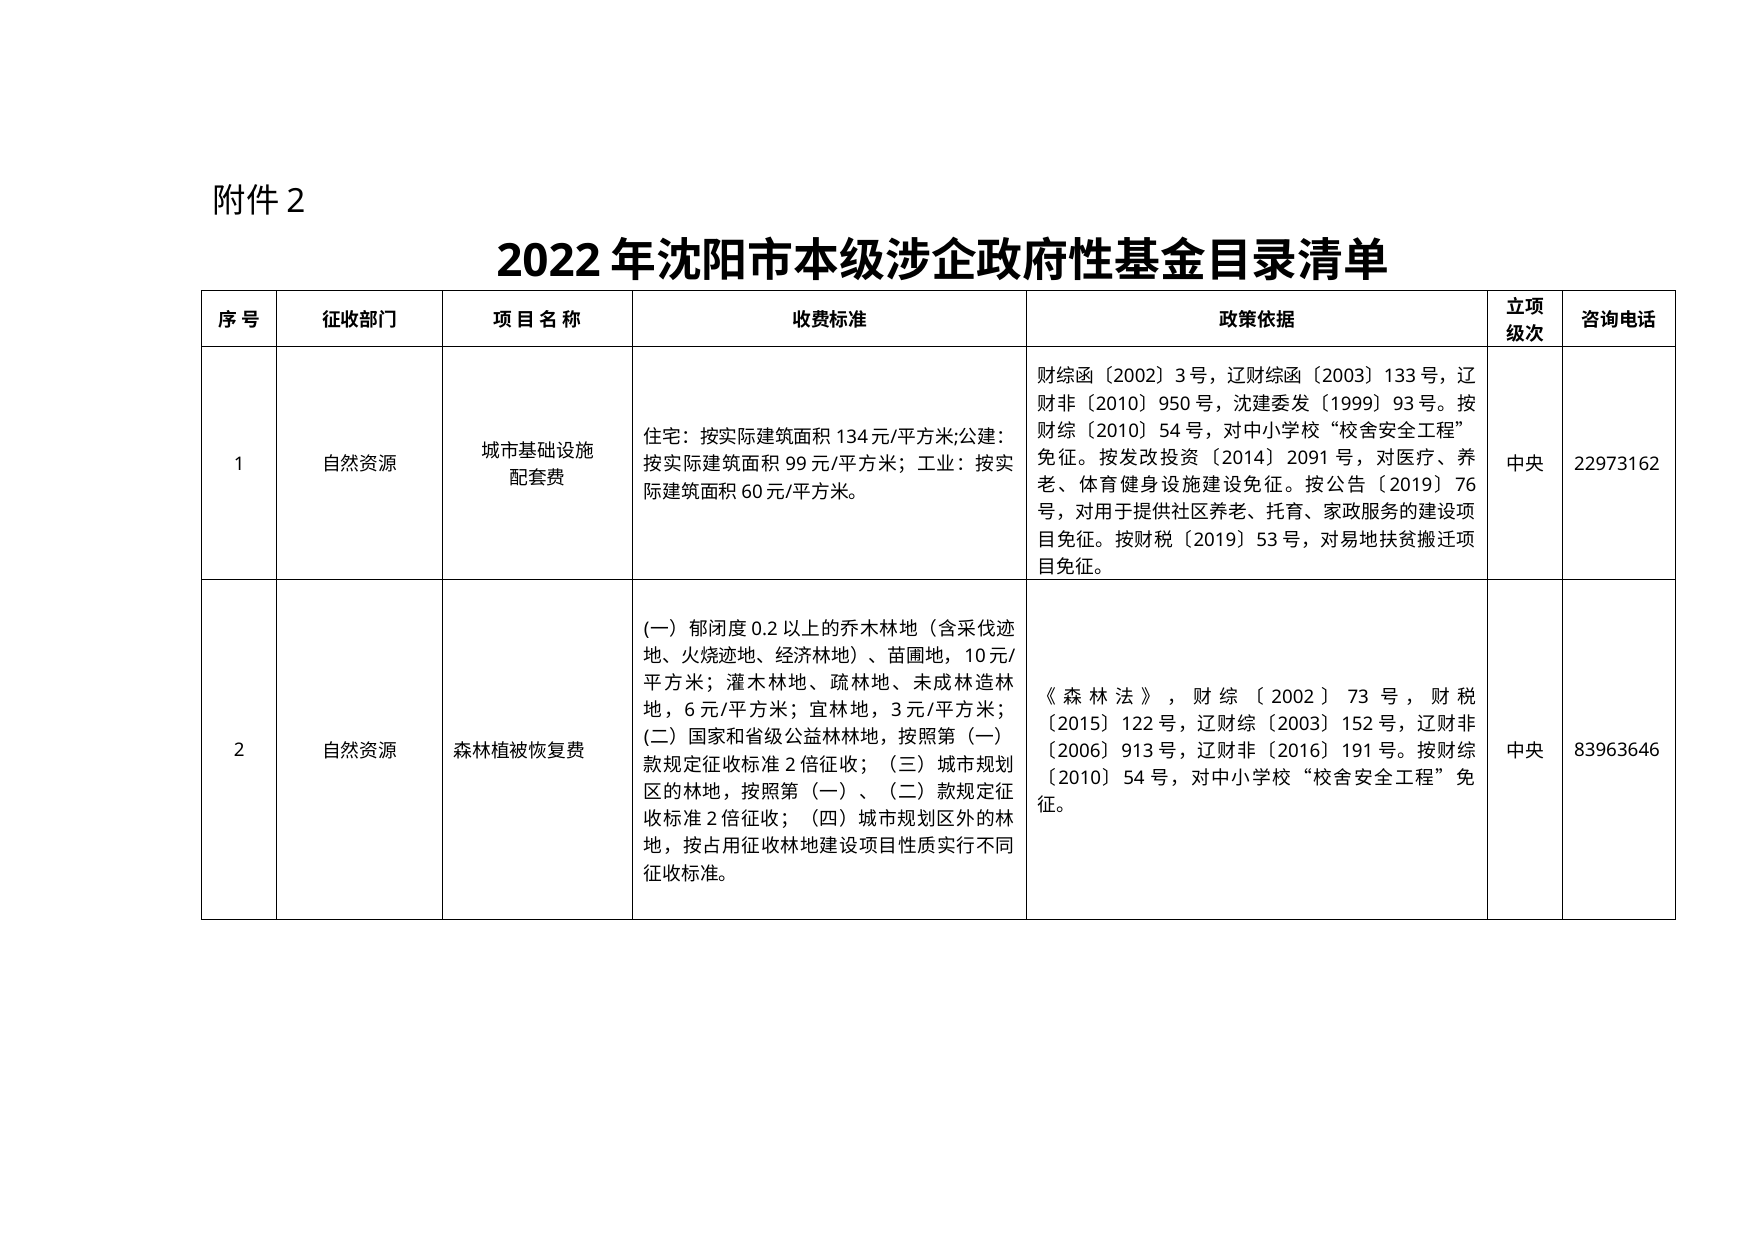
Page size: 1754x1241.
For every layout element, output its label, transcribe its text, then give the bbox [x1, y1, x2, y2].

table_header 政策依据 [1027, 291, 1487, 346]
table_cell 中央 [1488, 347, 1562, 578]
table_header 征收部门 [277, 291, 442, 346]
table_cell (一）郁闭度0.2以上的乔木林地（含采伐迹地、火烧迹地、经济林地）、苗圃地，10元/平方米；灌木林地、疏林地、未成林造林地，6元/平方米；宜林地，3元/平方米；(二）国家和省级公益林林地，按照第（一）款规定征收标准2倍征收；（三）城市规划区的林地，按照第（一）、（二）款规定征收标准2倍征收；（四）城市规划区外的林地，按占用征收林地建设项目性质实行不同征收标准。 [633, 580, 1026, 919]
text 附件2 [213, 165, 1535, 224]
table_cell 自然资源 [277, 580, 442, 919]
table_cell 森林植被恢复费 [443, 580, 632, 919]
table_cell 住宅：按实际建筑面积134元/平方米;公建：按实际建筑面积99元/平方米；工业：按实际建筑面积60元/平方米。 [633, 347, 1026, 578]
table_cell 22973162 [1563, 347, 1675, 578]
table_header 序 号 [202, 291, 276, 346]
table_cell 财综函〔2002〕3号，辽财综函〔2003〕133号，辽财非〔2010〕950号，沈建委发〔1999〕93号。按财综〔2010〕54号，对中小学校“校舍安全工程”免征。按发改投资〔2014〕2091号，对医疗、养老、体育健身设施建设免征。按公告〔2019〕76号，对用于提供社区养老、托育、家政服务的建设项目免征。按财税〔2019〕53号，对易地扶贫搬迁项目免征。 [1027, 347, 1487, 578]
table_cell 自然资源 [277, 347, 442, 578]
table_cell 中央 [1488, 580, 1562, 919]
table_cell 城市基础设施 配套费 [443, 347, 632, 578]
table_header 立项级次 [1488, 291, 1562, 346]
table_header 咨询电话 [1563, 291, 1675, 346]
table_header 项 目 名 称 [443, 291, 632, 346]
table_cell 《森林法》，财综〔2002〕73号，财税〔2015〕122号，辽财综〔2003〕152号，辽财非〔2006〕913号，辽财非〔2016〕191号。按财综〔2010〕54号，对中小学校“校舍安全工程”免征。 [1027, 580, 1487, 919]
table_cell 2 [202, 580, 276, 919]
table_cell 1 [202, 347, 276, 578]
table_cell 83963646 [1563, 580, 1675, 919]
table_header 收费标准 [633, 291, 1026, 346]
text 2022年沈阳市本级涉企政府性基金目录清单 [213, 224, 1535, 290]
